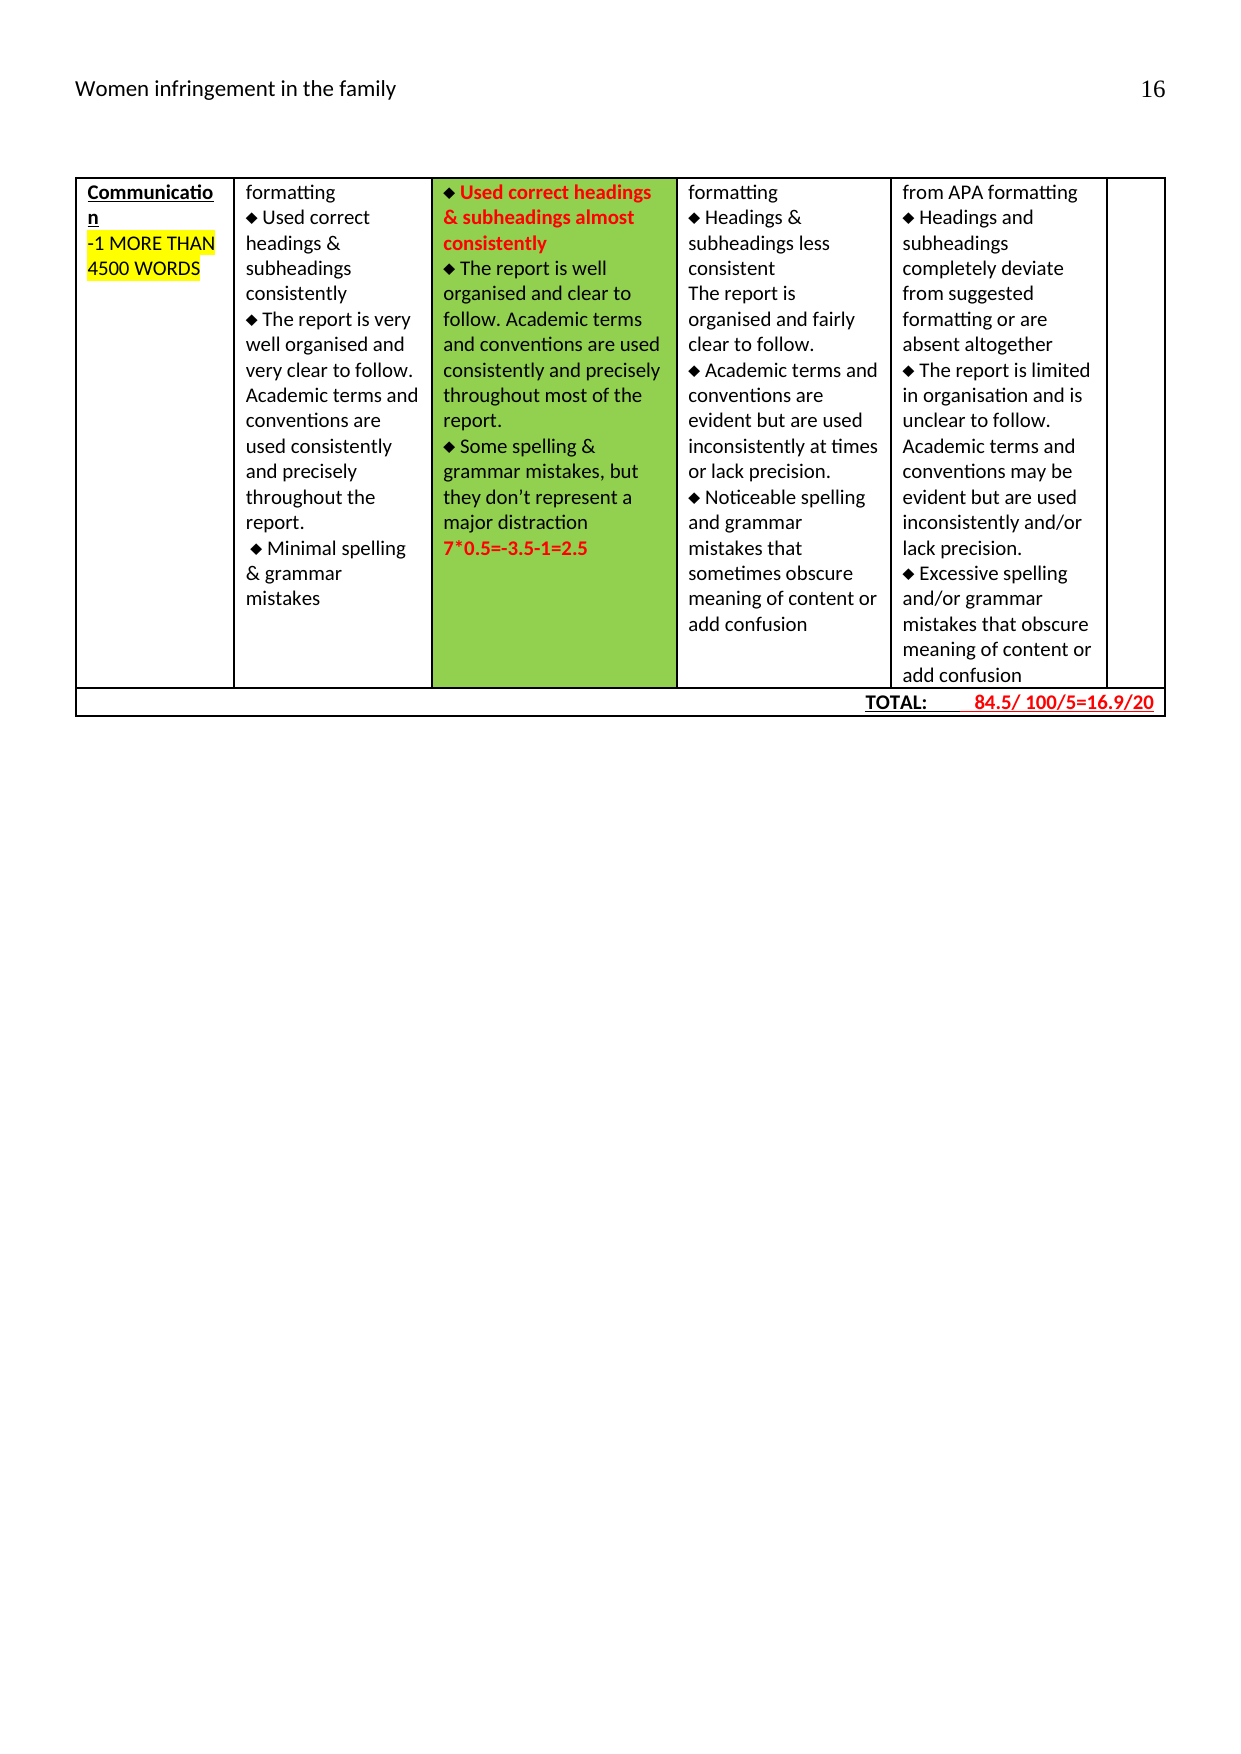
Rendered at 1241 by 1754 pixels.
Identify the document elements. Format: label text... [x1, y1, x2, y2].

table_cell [678, 179, 890, 687]
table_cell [77, 179, 233, 687]
table_cell x½ [1108, 179, 1164, 687]
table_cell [433, 179, 676, 687]
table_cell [892, 179, 1106, 687]
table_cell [235, 179, 431, 687]
table_cell TOTAL: 84.5/ 100/5=16.9/20 [77, 689, 1164, 715]
